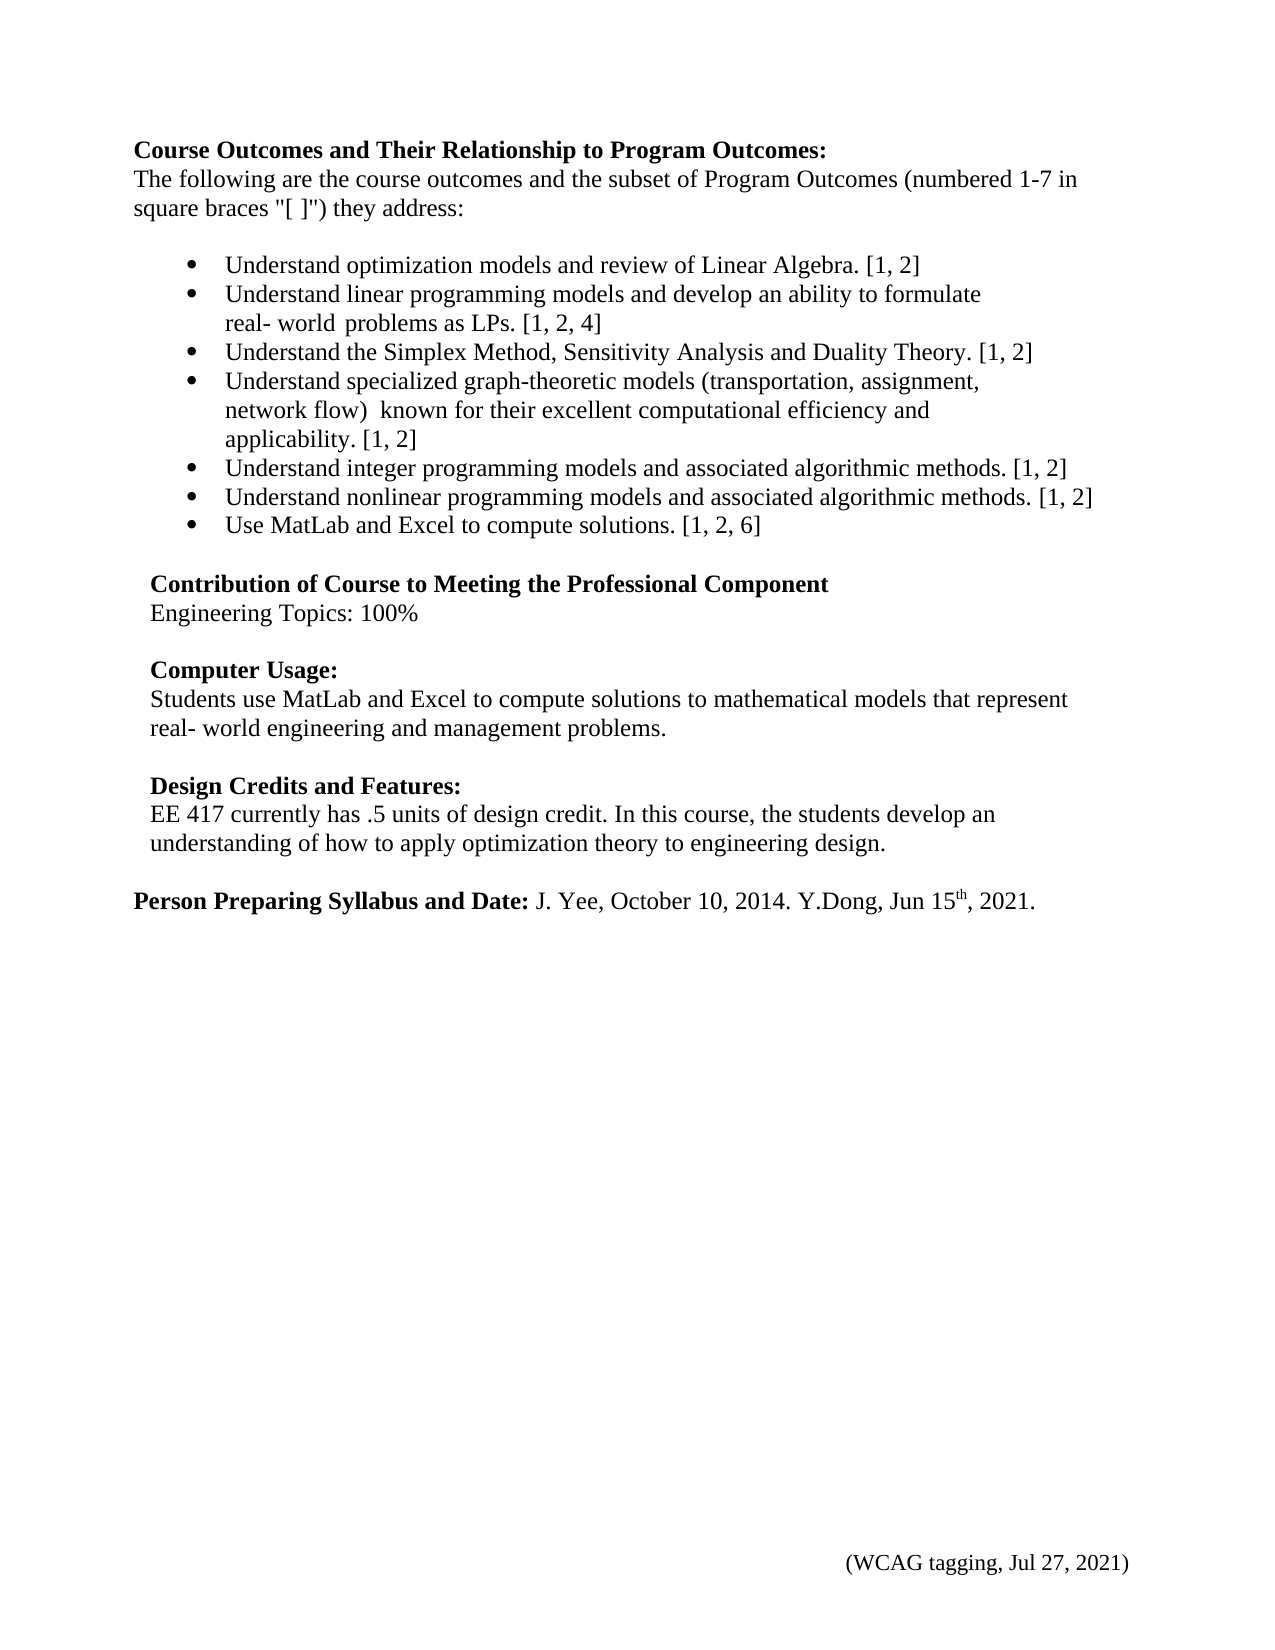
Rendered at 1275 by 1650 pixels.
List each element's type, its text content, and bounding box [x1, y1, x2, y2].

subtitle Design Credits and Features: [150, 771, 1129, 799]
list Understand optimization models and review of Linear Algebra. [1, 2] [187, 251, 1129, 279]
list Understand specialized graph-theoretic models (transportation, assignment, network flow) known for their excellent computational efficiency and applicability. [1, 2] [187, 366, 1062, 452]
list Understand integer programming models and associated algorithmic methods. [1, 2] [187, 453, 1129, 481]
list Understand linear programming models and develop an ability to formulate real- world problems as LPs. [1, 2, 4] [187, 279, 1030, 337]
text Engineering Topics: 100% [150, 598, 1129, 626]
subtitle Computer Usage: [150, 655, 1129, 684]
list Use MatLab and Excel to compute solutions. [1, 2, 6] [187, 510, 1129, 539]
subtitle Contribution of Course to Meeting the Professional Component [150, 569, 1129, 598]
list Understand the Simplex Method, Sensitivity Analysis and Duality Theory. [1, 2] [187, 337, 1129, 366]
subtitle Course Outcomes and Their Relationship to Program Outcomes: [133, 136, 1129, 164]
text EE 417 currently has .5 units of design credit. In this course, the students develop an understanding of how to apply optimization theory to engineering design. [150, 799, 998, 857]
text Person Preparing Syllabus and Date: J. Yee, October 10, 2014. Y.Dong, Jun 15th, 2021. [133, 886, 1129, 914]
text Students use MatLab and Excel to compute solutions to mathematical models that represent real- world engineering and management problems. [150, 684, 1119, 742]
text The following are the course outcomes and the subset of Program Outcomes (numbered 1-7 in square braces "[ ]") they address: [133, 164, 1105, 222]
list Understand nonlinear programming models and associated algorithmic methods. [1, 2] [187, 482, 1129, 510]
